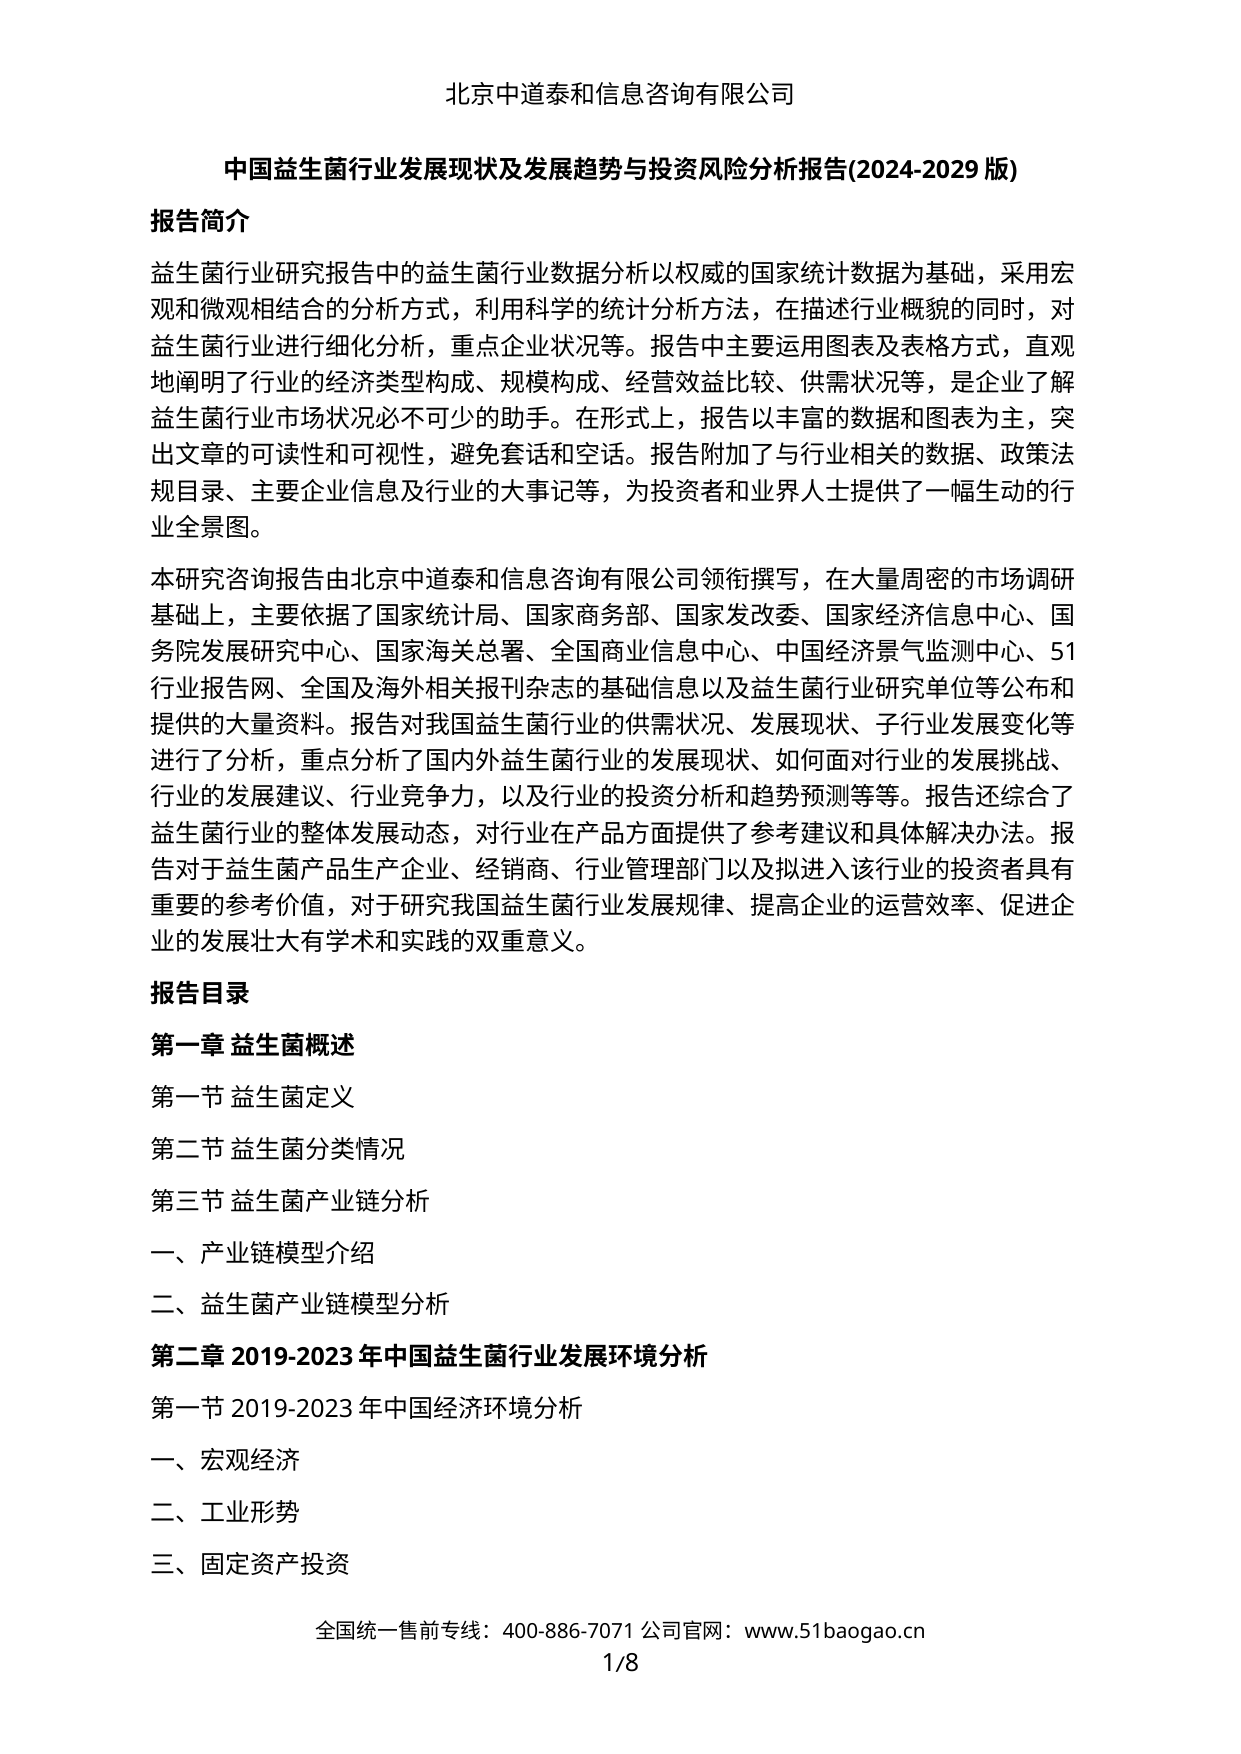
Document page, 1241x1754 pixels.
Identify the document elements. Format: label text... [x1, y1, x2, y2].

text 益生菌行业研究报告中的益生菌行业数据分析以权威的国家统计数据为基础，采用宏观和微观相结合的分析方式，利用科学的统计分析方法，在描述行业概貌的同时，对益生菌行业进行细化分析，重点企业状况等。报告中主要运用图表及表格方式，直观地阐明了行业的经济类型构成、规模构成、经营效益比较、供需状况等，是企业了解益生菌行业市场状况必不可少的助手。在形式上，报告以丰富的数据和图表为主，突出文章的可读性和可视性，避免套话和空话。报告附加了与行业相关的数据、政策法规目录、主要企业信息及行业的大事记等，为投资者和业界人士提供了一幅生动的行业全景图。 [150, 254, 1090, 544]
text 第三节 益生菌产业链分析 [150, 1181, 1090, 1217]
text 一、产业链模型介绍 [150, 1233, 1090, 1269]
text 三、固定资产投资 [150, 1544, 1090, 1581]
text 报告目录 [150, 974, 1090, 1010]
text 第一节 益生菌定义 [150, 1077, 1090, 1114]
text 第一节 2019-2023年中国经济环境分析 [150, 1389, 1090, 1425]
text 二、工业形势 [150, 1492, 1090, 1529]
text 一、宏观经济 [150, 1441, 1090, 1477]
text 本研究咨询报告由北京中道泰和信息咨询有限公司领衔撰写，在大量周密的市场调研基础上，主要依据了国家统计局、国家商务部、国家发改委、国家经济信息中心、国务院发展研究中心、国家海关总署、全国商业信息中心、中国经济景气监测中心、51行业报告网、全国及海外相关报刊杂志的基础信息以及益生菌行业研究单位等公布和提供的大量资料。报告对我国益生菌行业的供需状况、发展现状、子行业发展变化等进行了分析，重点分析了国内外益生菌行业的发展现状、如何面对行业的发展挑战、行业的发展建议、行业竞争力，以及行业的投资分析和趋势预测等等。报告还综合了益生菌行业的整体发展动态，对行业在产品方面提供了参考建议和具体解决办法。报告对于益生菌产品生产企业、经销商、行业管理部门以及拟进入该行业的投资者具有重要的参考价值，对于研究我国益生菌行业发展规律、提高企业的运营效率、促进企业的发展壮大有学术和实践的双重意义。 [150, 559, 1090, 958]
text 第二节 益生菌分类情况 [150, 1129, 1090, 1166]
text 第一章 益生菌概述 [150, 1026, 1090, 1062]
text 二、益生菌产业链模型分析 [150, 1285, 1090, 1321]
text 中国益生菌行业发展现状及发展趋势与投资风险分析报告(2024-2029版) [150, 150, 1090, 186]
text 报告简介 [150, 202, 1090, 238]
text 第二章 2019-2023年中国益生菌行业发展环境分析 [150, 1337, 1090, 1373]
